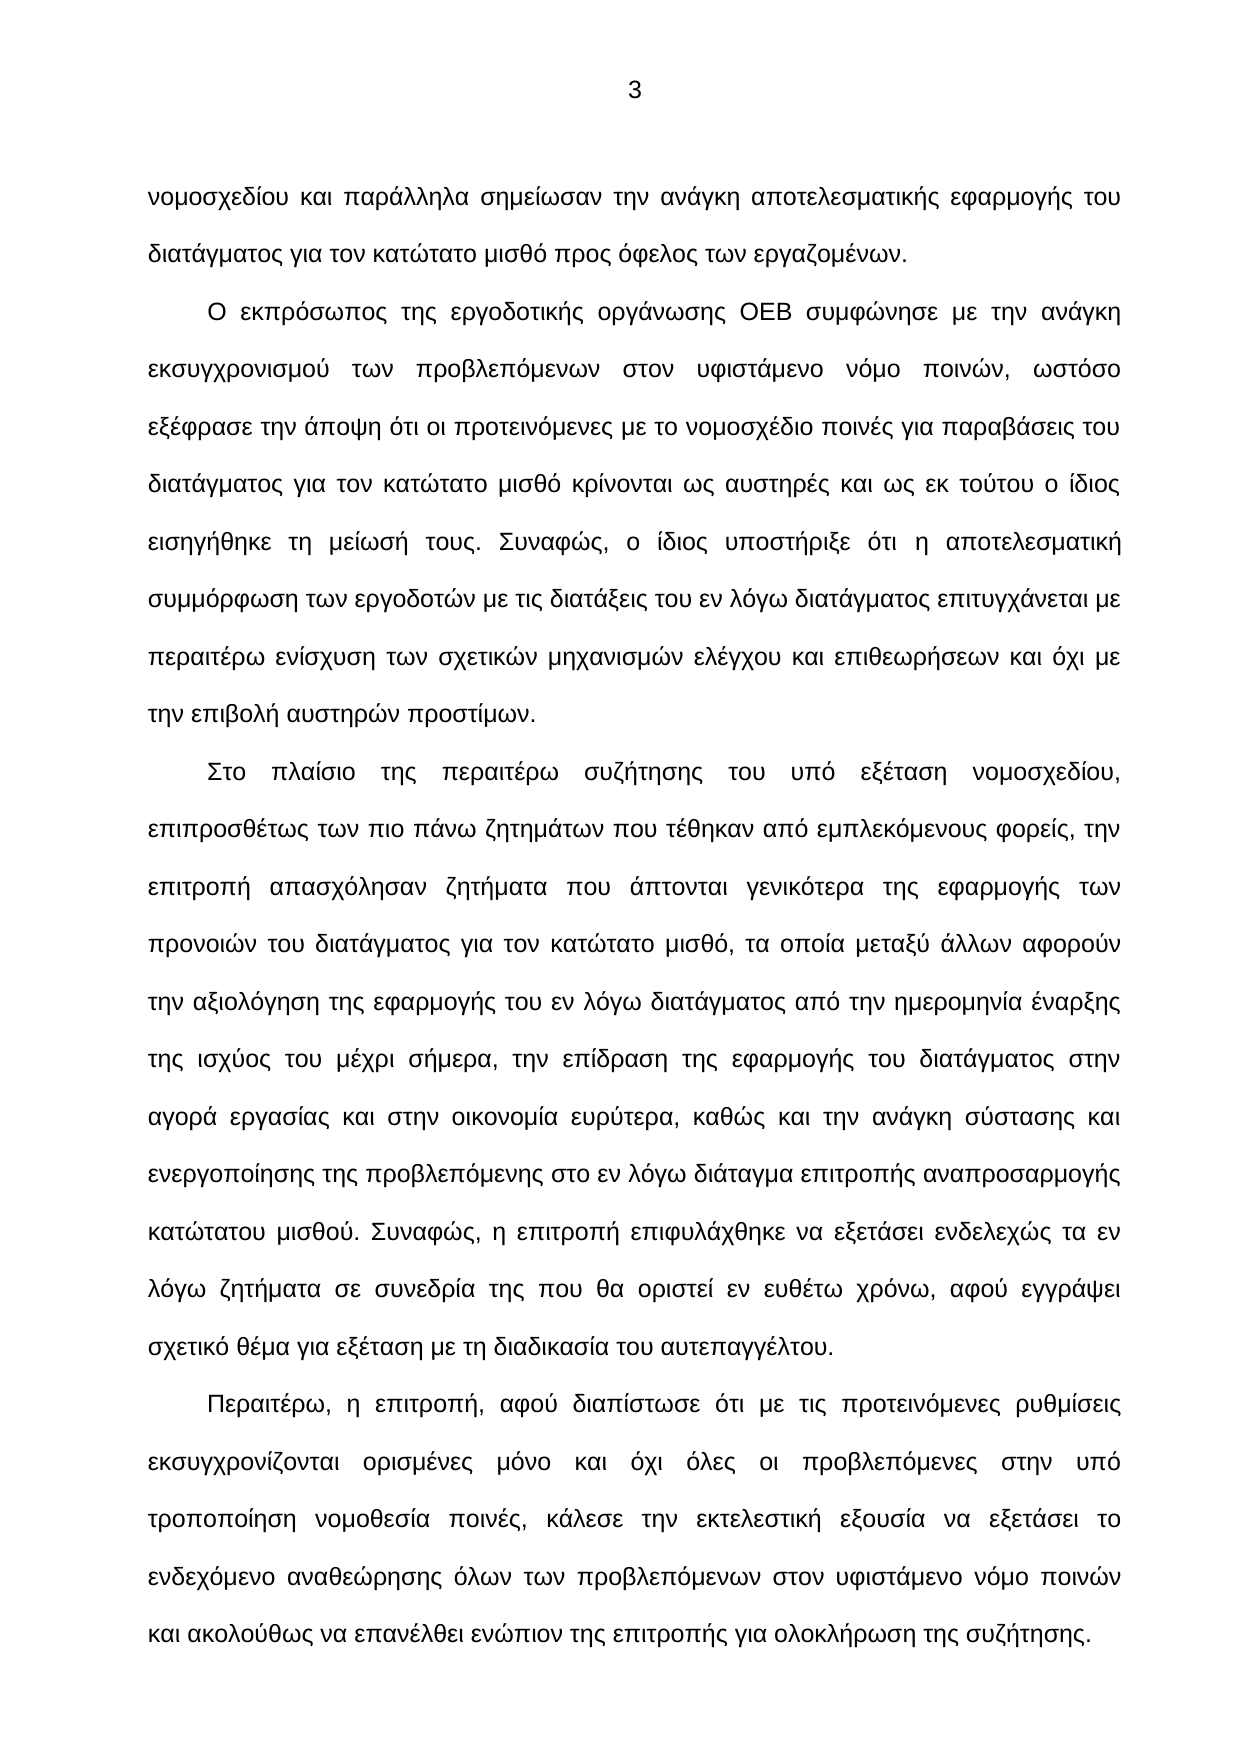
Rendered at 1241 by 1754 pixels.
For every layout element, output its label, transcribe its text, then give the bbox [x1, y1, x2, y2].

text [148, 182, 1122, 268]
text Ο εκπρόσωπος της εργοδοτικής οργάνωσης ΟΕΒ συμφώνησε με την ανάγκη εκσυγχρονισμού των προβλεπόμενων στον υφιστάμενο νόμο ποινών, ωστόσο εξέφρασε την άποψη ότι οι προτεινόμενες με το νομοσχέδιο ποινές για παραβάσεις του διατάγματος για τον κατώτατο μισθό κρίνονται ως αυστηρές και ως εκ τούτου ο ίδιος εισηγήθηκε τη μείωσή τους. Συναφώς, ο ίδιος υποστήριξε ότι η αποτελεσματική συμμόρφωση των εργοδοτών με τις διατάξεις του εν λόγω διατάγματος επιτυγχάνεται με περαιτέρω ενίσχυση των σχετικών μηχανισμών ελέγχου και επιθεωρήσεων και όχι με την επιβολή αυστηρών προστίμων. [148, 297, 1122, 728]
text Περαιτέρω, η επιτροπή, αφού διαπίστωσε ότι με τις προτεινόμενες ρυθμίσεις εκσυγχρονίζονται ορισμένες μόνο και όχι όλες οι προβλεπόμενες στην υπό τροποποίηση νομοθεσία ποινές, κάλεσε την εκτελεστική εξουσία να εξετάσει το ενδεχόμενο αναθεώρησης όλων των προβλεπόμενων στον υφιστάμενο νόμο ποινών και ακολούθως να επανέλθει ενώπιον της επιτροπής για ολοκλήρωση της συζήτησης. [148, 1389, 1122, 1648]
text Στο πλαίσιο της περαιτέρω συζήτησης του υπό εξέταση νομοσχεδίου, επιπροσθέτως των πιο πάνω ζητημάτων που τέθηκαν από εμπλεκόμενους φορείς, την επιτροπή απασχόλησαν ζητήματα που άπτονται γενικότερα της εφαρμογής των προνοιών του διατάγματος για τον κατώτατο μισθό, τα οποία μεταξύ άλλων αφορούν την αξιολόγηση της εφαρμογής του εν λόγω διατάγματος από την ημερομηνία έναρξης της ισχύος του μέχρι σήμερα, την επίδραση της εφαρμογής του διατάγματος στην αγορά εργασίας και στην οικονομία ευρύτερα, καθώς και την ανάγκη σύστασης και ενεργοποίησης της προβλεπόμενης στο εν λόγω διάταγμα επιτροπής αναπροσαρμογής κατώτατου μισθού. Συναφώς, η επιτροπή επιφυλάχθηκε να εξετάσει ενδελεχώς τα εν λόγω ζητήματα σε συνεδρία της που θα οριστεί εν ευθέτω χρόνω, αφού εγγράψει σχετικό θέμα για εξέταση με τη διαδικασία του αυτεπαγγέλτου. [148, 757, 1122, 1360]
